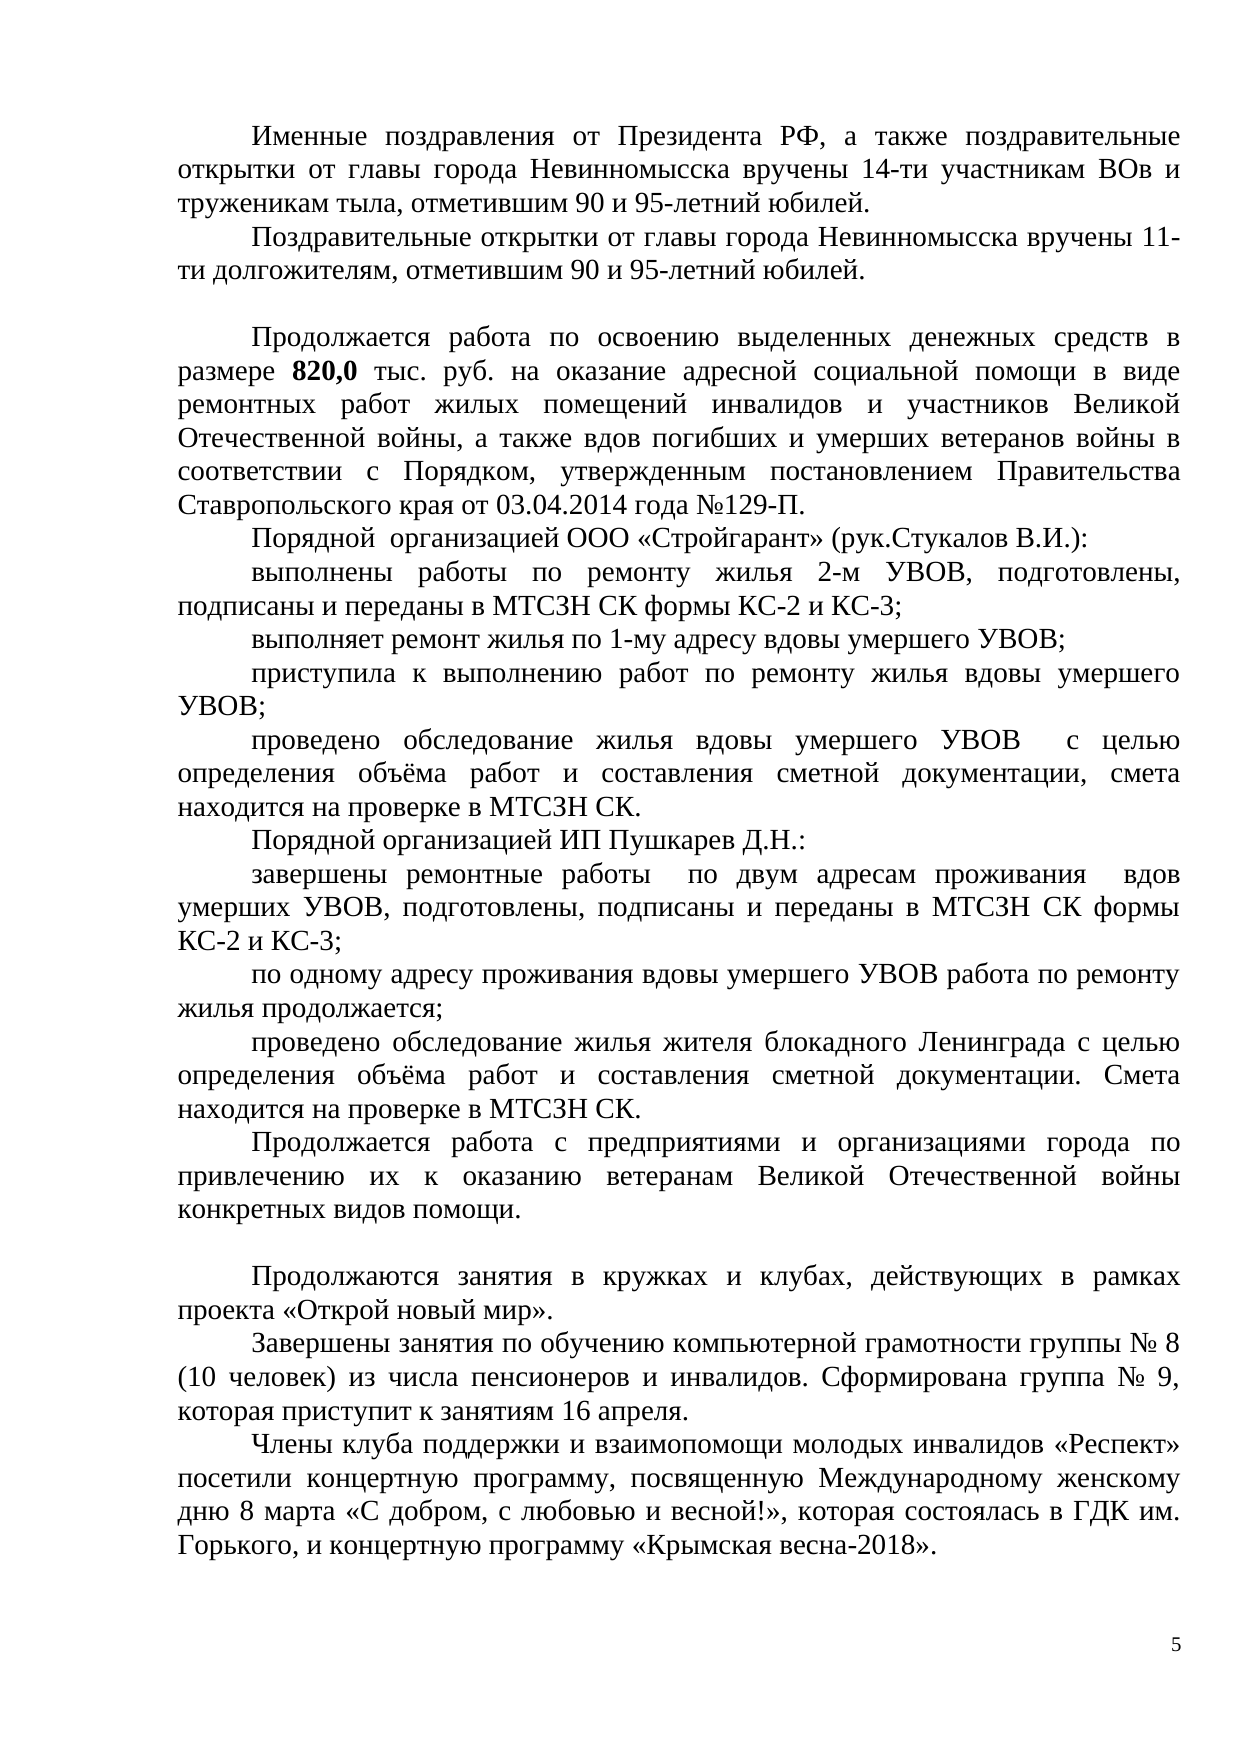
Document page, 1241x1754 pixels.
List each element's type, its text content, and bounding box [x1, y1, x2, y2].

text Продолжается работа с предприятиями и организациями города по привлечению их к оказанию ветеранам Великой Отечественной войны конкретных видов помощи. [177, 1124, 1181, 1225]
text Продолжается работа по освоению выделенных денежных средств в размере 820,0 тыс. руб. на оказание адресной социальной помощи в виде ремонтных работ жилых помещений инвалидов и участников Великой Отечественной войны, а также вдов погибших и умерших ветеранов войны в соответствии с Порядком, утвержденным постановлением Правительства Ставропольского края от 03.04.2014 года №129-П. [177, 319, 1181, 521]
text Завершены занятия по обучению компьютерной грамотности группы № 8 (10 человек) из числа пенсионеров и инвалидов. Сформирована группа № 9, которая приступит к занятиям 16 апреля. [177, 1326, 1181, 1426]
text проведено обследование жилья вдовы умершего УВОВ с целью определения объёма работ и составления сметной документации, смета находится на проверке в МТСЗН СК. [177, 722, 1181, 822]
text Поздравительные открытки от главы города Невинномысска вручены 11-ти долгожителям, отметившим 90 и 95-летний юбилей. [177, 219, 1181, 286]
text выполняет ремонт жилья по 1-му адресу вдовы умершего УВОВ; [177, 621, 1181, 655]
text по одному адресу проживания вдовы умершего УВОВ работа по ремонту жилья продолжается; [177, 957, 1181, 1024]
text Порядной организацией ООО «Стройгарант» (рук.Стукалов В.И.): [177, 521, 1181, 554]
text проведено обследование жилья жителя блокадного Ленинграда с целью определения объёма работ и составления сметной документации. Смета находится на проверке в МТСЗН СК. [177, 1024, 1181, 1124]
text приступила к выполнению работ по ремонту жилья вдовы умершего УВОВ; [177, 655, 1181, 722]
text Продолжаются занятия в кружках и клубах, действующих в рамках проекта «Открой новый мир». [177, 1258, 1181, 1326]
text Члены клуба поддержки и взаимопомощи молодых инвалидов «Респект» посетили концертную программу, посвященную Международному женскому дню 8 марта «С добром, с любовью и весной!», которая состоялась в ГДК им. Горького, и концертную программу «Крымская весна-2018». [177, 1426, 1181, 1560]
text Порядной организацией ИП Пушкарев Д.Н.: [177, 822, 1181, 856]
text завершены ремонтные работы по двум адресам проживания вдов умерших УВОВ, подготовлены, подписаны и переданы в МТСЗН СК формы КС-2 и КС-3; [177, 856, 1181, 957]
text Именные поздравления от Президента РФ, а также поздравительные открытки от главы города Невинномысска вручены 14-ти участникам ВОв и труженикам тыла, отметившим 90 и 95-летний юбилей. [177, 118, 1181, 219]
text выполнены работы по ремонту жилья 2-м УВОВ, подготовлены, подписаны и переданы в МТСЗН СК формы КС-2 и КС-3; [177, 554, 1181, 621]
